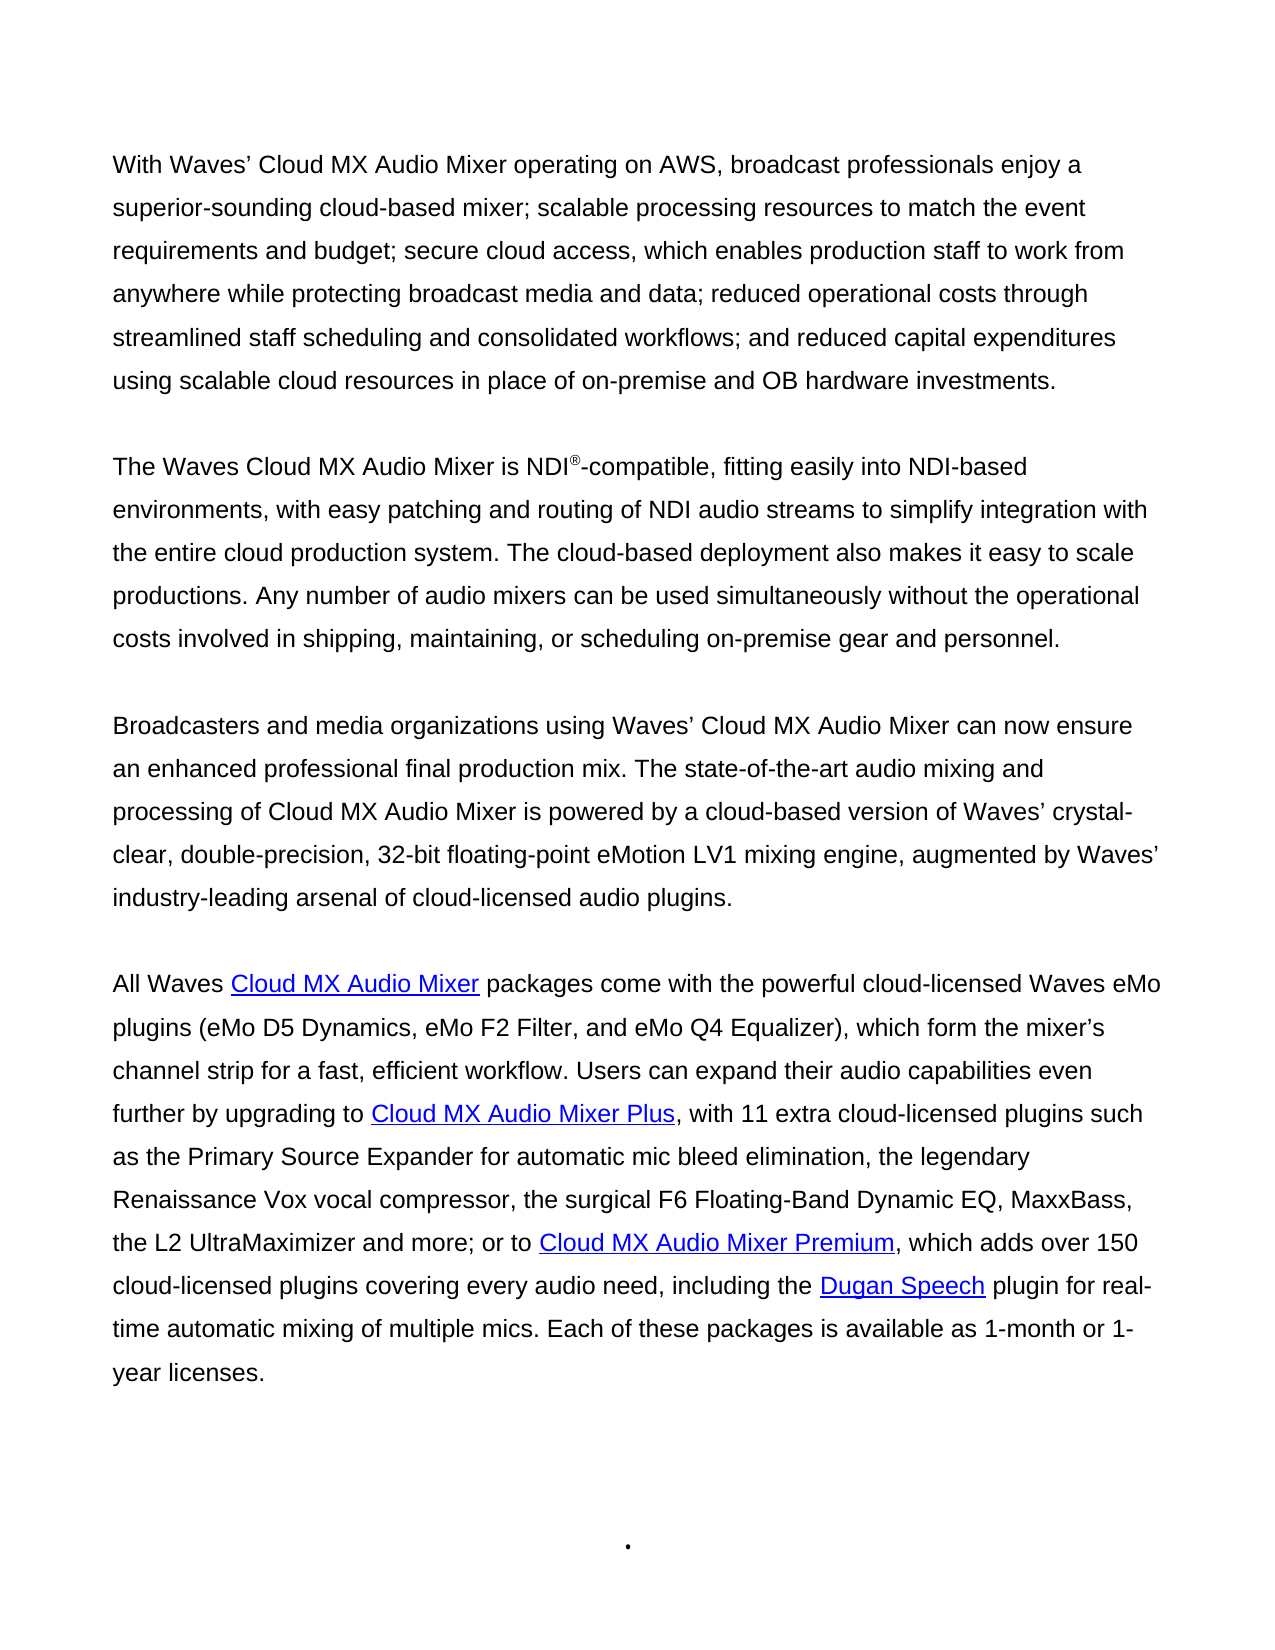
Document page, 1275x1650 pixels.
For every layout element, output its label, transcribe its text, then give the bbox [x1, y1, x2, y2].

text Broadcasters and media organizations using Waves’ Cloud MX Audio Mixer can now ensure an enhanced professional final production mix. The state-of-the-art audio mixing and processing of Cloud MX Audio Mixer is powered by a cloud-based version of Waves’ crystal-clear, double-precision, 32-bit floating-point eMotion LV1 mixing engine, augmented by Waves’ industry-leading arsenal of cloud-licensed audio plugins. [112, 711, 1162, 912]
text With Waves’ Cloud MX Audio Mixer operating on AWS, broadcast professionals enjoy a superior-sounding cloud-based mixer; scalable processing resources to match the event requirements and budget; secure cloud access, which enables production staff to work from anywhere while protecting broadcast media and data; reduced operational costs through streamlined staff scheduling and consolidated workflows; and reduced capital expenditures using scalable cloud resources in place of on-premise and OB hardware investments. [112, 150, 1162, 394]
text All Waves Cloud MX Audio Mixer packages come with the powerful cloud-licensed Waves eMo plugins (eMo D5 Dynamics, eMo F2 Filter, and eMo Q4 Equalizer), which form the mixer’s channel strip for a fast, efficient workflow. Users can expand their audio capabilities even further by upgrading to Cloud MX Audio Mixer Plus, with 11 extra cloud-licensed plugins such as the Primary Source Expander for automatic mic bleed elimination, the legendary Renaissance Vox vocal compressor, the surgical F6 Floating-Band Dynamic EQ, MaxxBass, the L2 UltraMaximizer and more; or to Cloud MX Audio Mixer Premium, which adds over 150 cloud-licensed plugins covering every audio need, including the Dugan Speech plugin for real-time automatic mixing of multiple mics. Each of these packages is available as 1-month or 1-year licenses. [112, 969, 1162, 1386]
text The Waves Cloud MX Audio Mixer is NDI®-compatible, fitting easily into NDI-based environments, with easy patching and routing of NDI audio streams to simplify integration with the entire cloud production system. The cloud-based deployment also makes it easy to scale productions. Any number of audio mixers can be used simultaneously without the operational costs involved in shipping, maintaining, or scheduling on-premise gear and personnel. [112, 452, 1162, 653]
